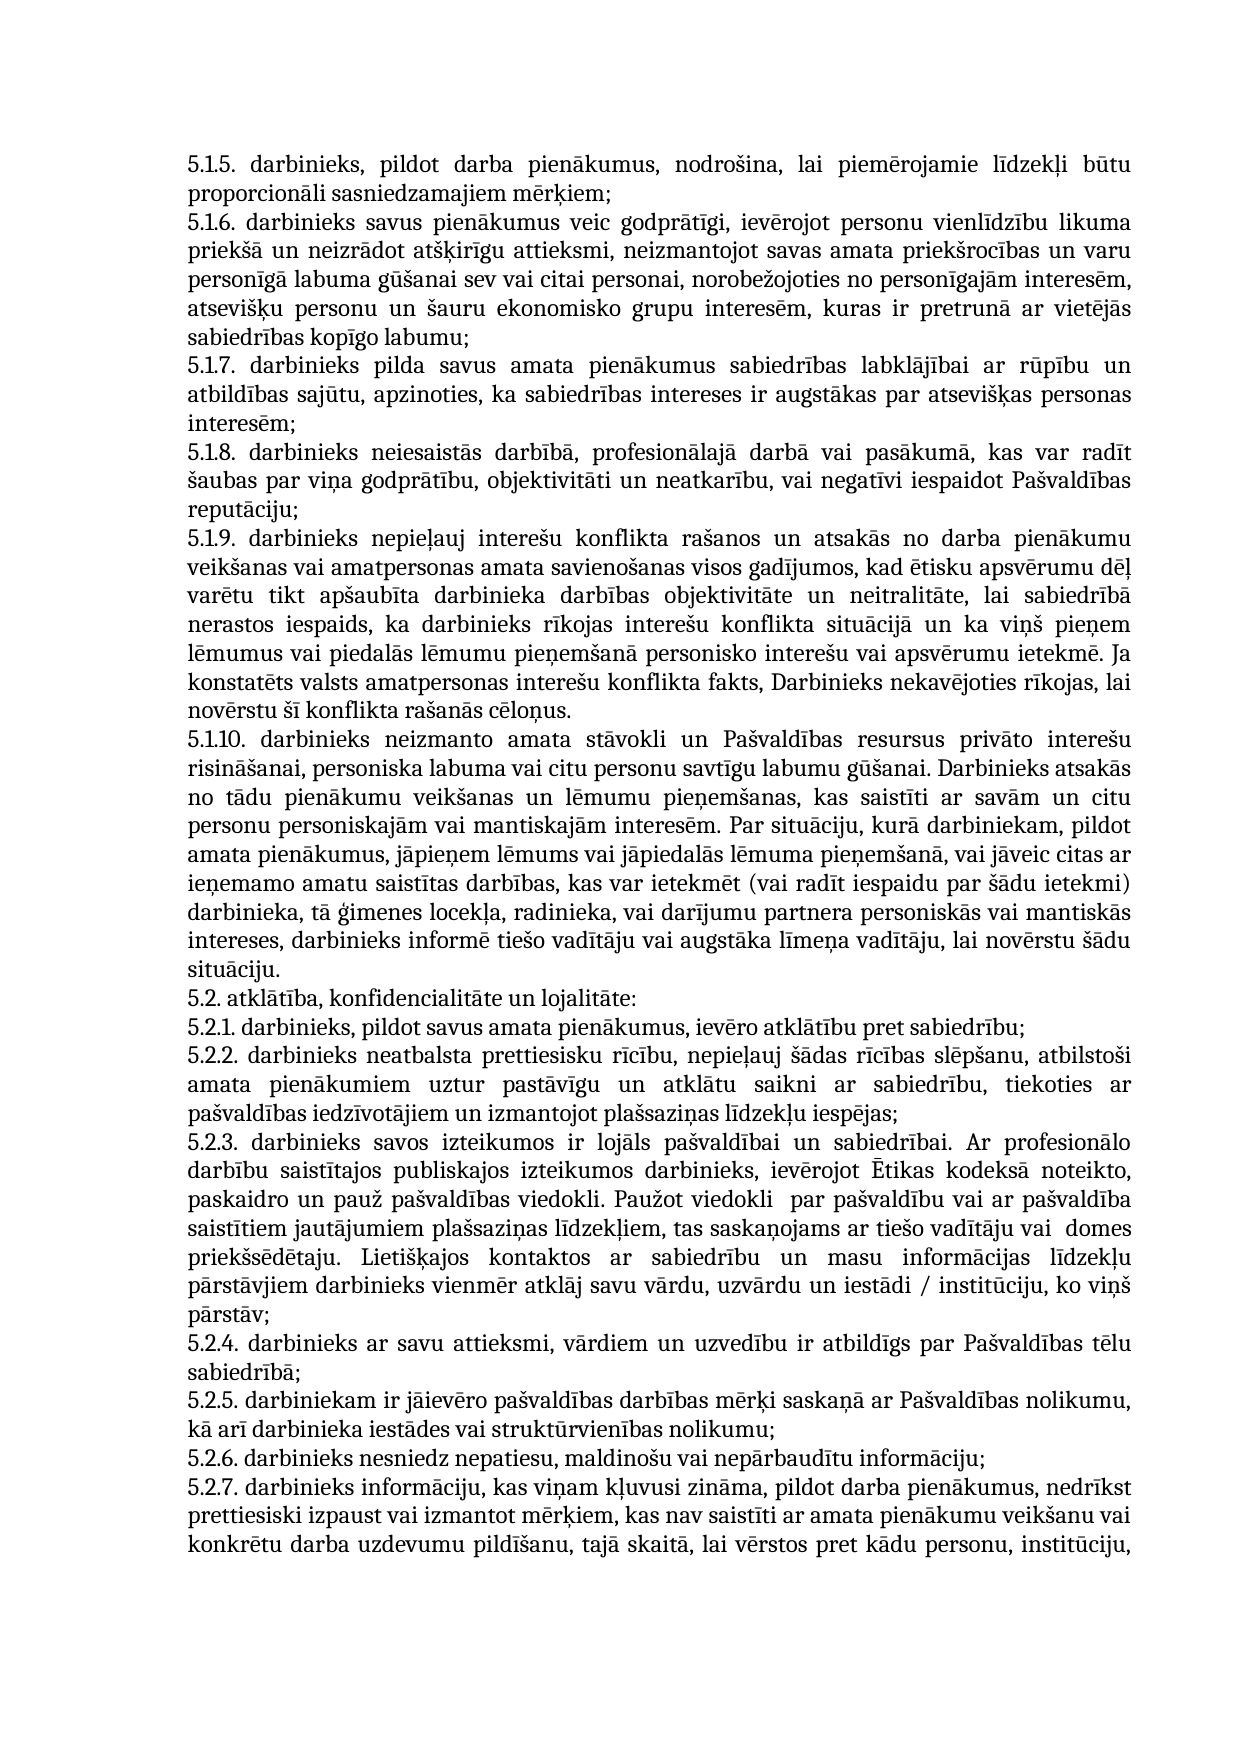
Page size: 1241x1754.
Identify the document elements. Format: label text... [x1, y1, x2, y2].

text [187, 1472, 1132, 1559]
text 5.1.8. darbinieks neiesaistās darbībā, profesionālajā darbā vai pasākumā, kas var radīt šaubas par viņa godprātību, objektivitāti un neatkarību, vai negatīvi iespaidot Pašvaldības reputāciju; [187, 437, 1132, 524]
text 5.1.5. darbinieks, pildot darba pienākumus, nodrošina, lai piemērojamie līdzekļi būtu proporcionāli sasniedzamajiem mērķiem; [187, 150, 1132, 207]
text 5.2.2. darbinieks neatbalsta prettiesisku rīcību, nepieļauj šādas rīcības slēpšanu, atbilstoši amata pienākumiem uztur pastāvīgu un atklātu saikni ar sabiedrību, tiekoties ar pašvaldības iedzīvotājiem un izmantojot plašsaziņas līdzekļu iespējas; [187, 1041, 1132, 1127]
text 5.1.10. darbinieks neizmanto amata stāvokli un Pašvaldības resursus privāto interešu risināšanai, personiska labuma vai citu personu savtīgu labumu gūšanai. Darbinieks atsakās no tādu pienākumu veikšanas un lēmumu pieņemšanas, kas saistīti ar savām un citu personu personiskajām vai mantiskajām interesēm. Par situāciju, kurā darbiniekam, pildot amata pienākumus, jāpieņem lēmums vai jāpiedalās lēmuma pieņemšanā, vai jāveic citas ar ieņemamo amatu saistītas darbības, kas var ietekmēt (vai radīt iespaidu par šādu ietekmi) darbinieka, tā ģimenes locekļa, radinieka, vai darījumu partnera personiskās vai mantiskās intereses, darbinieks informē tiešo vadītāju vai augstāka līmeņa vadītāju, lai novērstu šādu situāciju. [187, 725, 1132, 984]
text 5.2.5. darbiniekam ir jāievēro pašvaldības darbības mērķi saskaņā ar Pašvaldības nolikumu, kā arī darbinieka iestādes vai struktūrvienības nolikumu; [187, 1386, 1132, 1444]
text 5.1.6. darbinieks savus pienākumus veic godprātīgi, ievērojot personu vienlīdzību likuma priekšā un neizrādot atšķirīgu attieksmi, neizmantojot savas amata priekšrocības un varu personīgā labuma gūšanai sev vai citai personai, norobežojoties no personīgajām interesēm, atsevišķu personu un šauru ekonomisko grupu interesēm, kuras ir pretrunā ar vietējās sabiedrības kopīgo labumu; [187, 207, 1132, 351]
text 5.2.1. darbinieks, pildot savus amata pienākumus, ievēro atklātību pret sabiedrību; [187, 1012, 1132, 1041]
text 5.1.7. darbinieks pilda savus amata pienākumus sabiedrības labklājībai ar rūpību un atbildības sajūtu, apzinoties, ka sabiedrības intereses ir augstākas par atsevišķas personas interesēm; [187, 351, 1132, 437]
text 5.2.4. darbinieks ar savu attieksmi, vārdiem un uzvedību ir atbildīgs par Pašvaldības tēlu sabiedrībā; [187, 1329, 1132, 1386]
text 5.2.6. darbinieks nesniedz nepatiesu, maldinošu vai nepārbaudītu informāciju; [187, 1444, 1132, 1472]
text 5.1.9. darbinieks nepieļauj interešu konflikta rašanos un atsakās no darba pienākumu veikšanas vai amatpersonas amata savienošanas visos gadījumos, kad ētisku apsvērumu dēļ varētu tikt apšaubīta darbinieka darbības objektivitāte un neitralitāte, lai sabiedrībā nerastos iespaids, ka darbinieks rīkojas interešu konflikta situācijā un ka viņš pieņem lēmumus vai piedalās lēmumu pieņemšanā personisko interešu vai apsvērumu ietekmē. Ja konstatēts valsts amatpersonas interešu konflikta fakts, Darbinieks nekavējoties rīkojas, lai novērstu šī konflikta rašanās cēloņus. [187, 524, 1132, 725]
text 5.2.3. darbinieks savos izteikumos ir lojāls pašvaldībai un sabiedrībai. Ar profesionālo darbību saistītajos publiskajos izteikumos darbinieks, ievērojot Ētikas kodeksā noteikto, paskaidro un pauž pašvaldības viedokli. Paužot viedokli par pašvaldību vai ar pašvaldība saistītiem jautājumiem plašsaziņas līdzekļiem, tas saskaņojams ar tiešo vadītāju vai domes priekšsēdētaju. Lietišķajos kontaktos ar sabiedrību un masu informācijas līdzekļu pārstāvjiem darbinieks vienmēr atklāj savu vārdu, uzvārdu un iestādi / institūciju, ko viņš pārstāv; [187, 1127, 1132, 1329]
text 5.2. atklātība, konfidencialitāte un lojalitāte: [187, 984, 1132, 1012]
